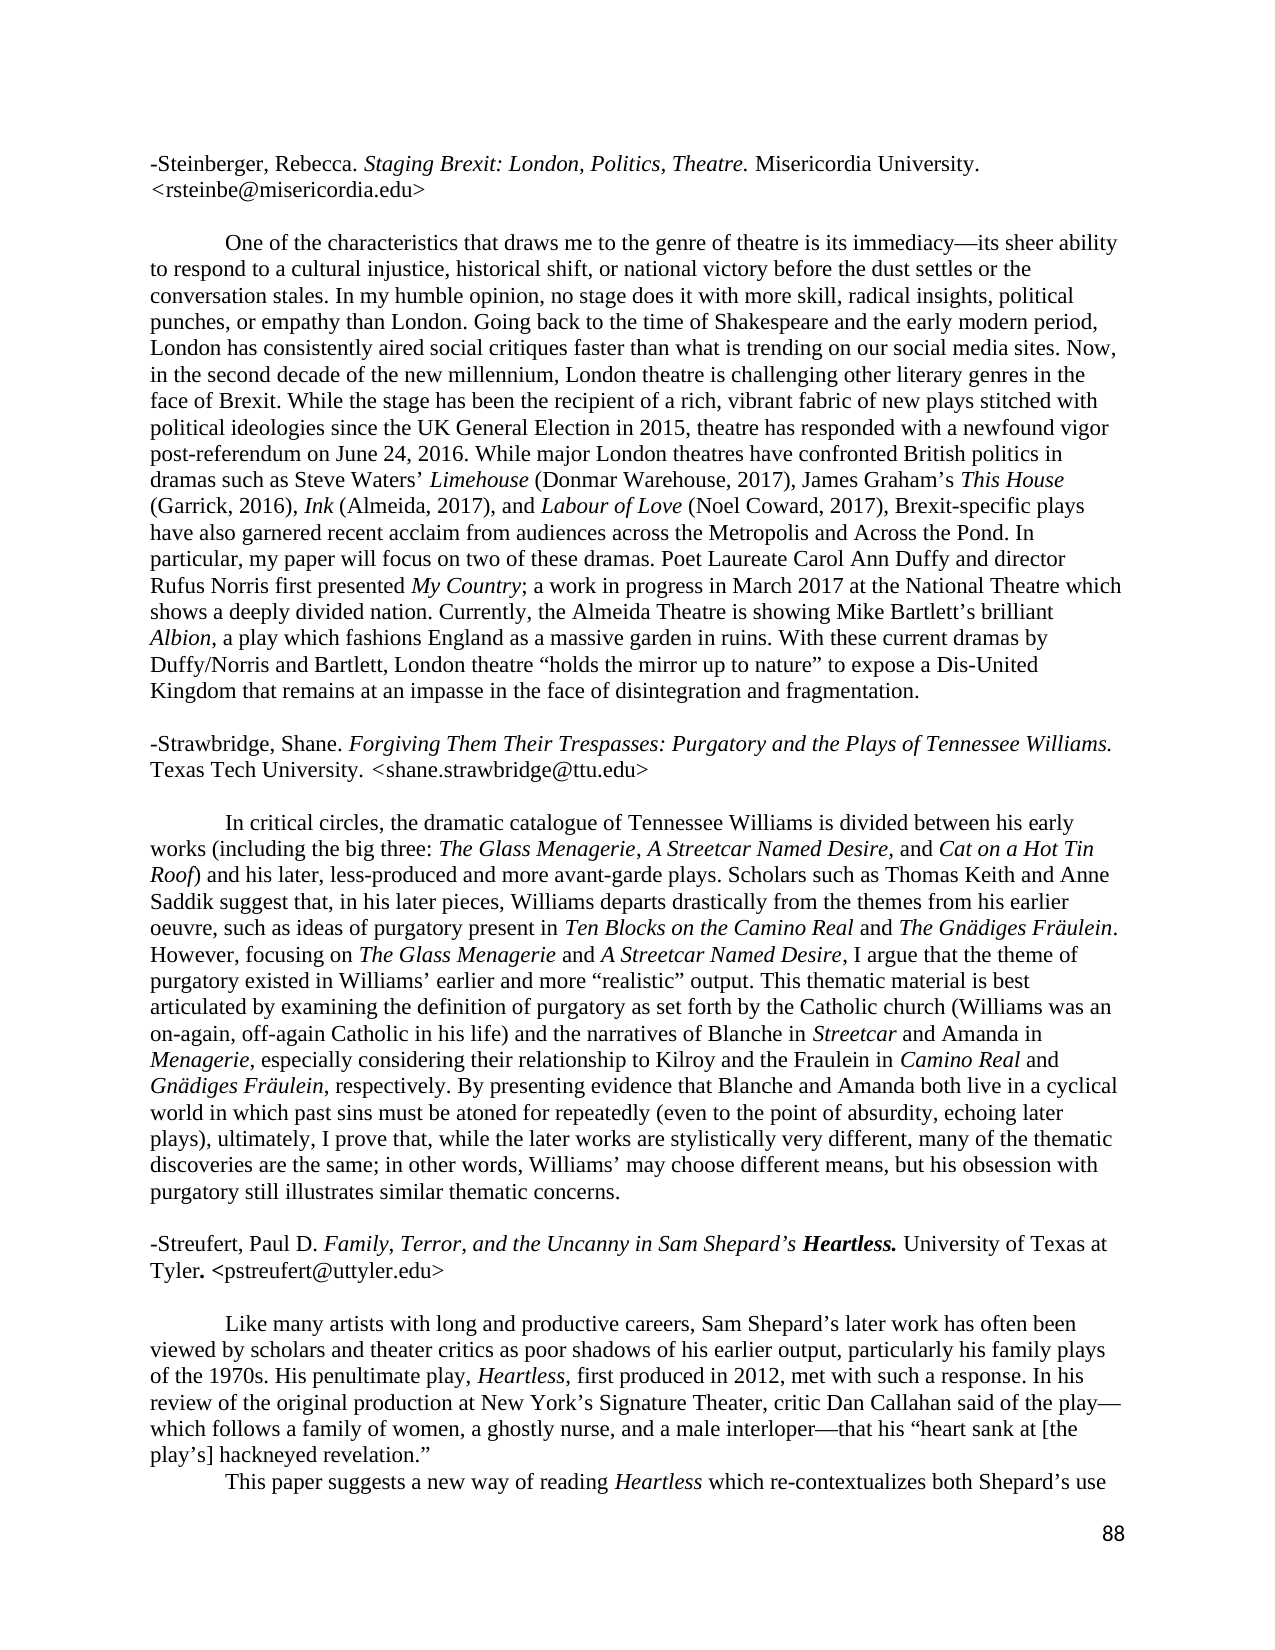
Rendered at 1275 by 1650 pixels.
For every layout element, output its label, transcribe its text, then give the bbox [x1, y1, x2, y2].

text Like many artists with long and productive careers, Sam Shepard’s later work has often been viewed by scholars and theater critics as poor shadows of his earlier output, particularly his family plays of the 1970s. His penultimate play, Heartless, first produced in 2012, met with such a response. In his review of the original production at New York’s Signature Theater, critic Dan Callahan said of the play— which follows a family of women, a ghostly nurse, and a male interloper—that his “heart sank at [the play’s] hackneyed revelation.” [150, 1309, 1125, 1468]
text In critical circles, the dramatic catalogue of Tennessee Williams is divided between his early works (including the big three: The Glass Menagerie, A Streetcar Named Desire, and Cat on a Hot Tin Roof) and his later, less-produced and more avant-garde plays. Scholars such as Thomas Keith and Anne Saddik suggest that, in his later pieces, Williams departs drastically from the themes from his earlier oeuvre, such as ideas of purgatory present in Ten Blocks on the Camino Real and The Gnädiges Fräulein. However, focusing on The Glass Menagerie and A Streetcar Named Desire, I argue that the theme of purgatory existed in Williams’ earlier and more “realistic” output. This thematic material is best articulated by examining the definition of purgatory as set forth by the Catholic church (Williams was an on-again, off-again Catholic in his life) and the narratives of Blanche in Streetcar and Amanda in Menagerie, especially considering their relationship to Kilroy and the Fraulein in Camino Real and Gnädiges Fräulein, respectively. By presenting evidence that Blanche and Amanda both live in a cyclical world in which past sins must be atoned for repeatedly (even to the point of absurdity, echoing later plays), ultimately, I prove that, while the later works are stylistically very different, many of the thematic discoveries are the same; in other words, Williams’ may choose different means, but his obsession with purgatory still illustrates similar thematic concerns. [150, 809, 1125, 1204]
text One of the characteristics that draws me to the genre of theatre is its immediacy—its sheer ability to respond to a cultural injustice, historical shift, or national victory before the dust settles or the conversation stales. In my humble opinion, no stage does it with more skill, radical insights, political punches, or empathy than London. Going back to the time of Shakespeare and the early modern period, London has consistently aired social critiques faster than what is trending on our social media sites. Now, in the second decade of the new millennium, London theatre is challenging other literary genres in the face of Brexit. While the stage has been the recipient of a rich, vibrant fabric of new plays stitched with political ideologies since the UK General Election in 2015, theatre has responded with a newfound vigor post-referendum on June 24, 2016. While major London theatres have confronted British politics in dramas such as Steve Waters’ Limehouse (Donmar Warehouse, 2017), James Graham’s This House (Garrick, 2016), Ink (Almeida, 2017), and Labour of Love (Noel Coward, 2017), Brexit-specific plays have also garnered recent acclaim from audiences across the Metropolis and Across the Pond. In particular, my paper will focus on two of these dramas. Poet Laureate Carol Ann Duffy and director Rufus Norris first presented My Country; a work in progress in March 2017 at the National Theatre which shows a deeply divided nation. Currently, the Almeida Theatre is showing Mike Bartlett’s brilliant Albion, a play which fashions England as a massive garden in ruins. With these current dramas by Duffy/Norris and Bartlett, London theatre “holds the mirror up to nature” to expose a Dis-United Kingdom that remains at an impasse in the face of disintegration and fragmentation. [150, 229, 1125, 703]
text -Strawbridge, Shane. Forgiving Them Their Trespasses: Purgatory and the Plays of Tennessee Williams. Texas Tech University. <shane.strawbridge@ttu.edu> [150, 730, 1125, 782]
text -Streufert, Paul D. Family, Terror, and the Uncanny in Sam Shepard’s Heartless. University of Texas at Tyler. <pstreufert@uttyler.edu> [150, 1231, 1125, 1283]
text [150, 1468, 1125, 1494]
text -Steinberger, Rebecca. Staging Brexit: London, Politics, Theatre. Misericordia University. <rsteinbe@misericordia.edu> [150, 150, 1125, 203]
